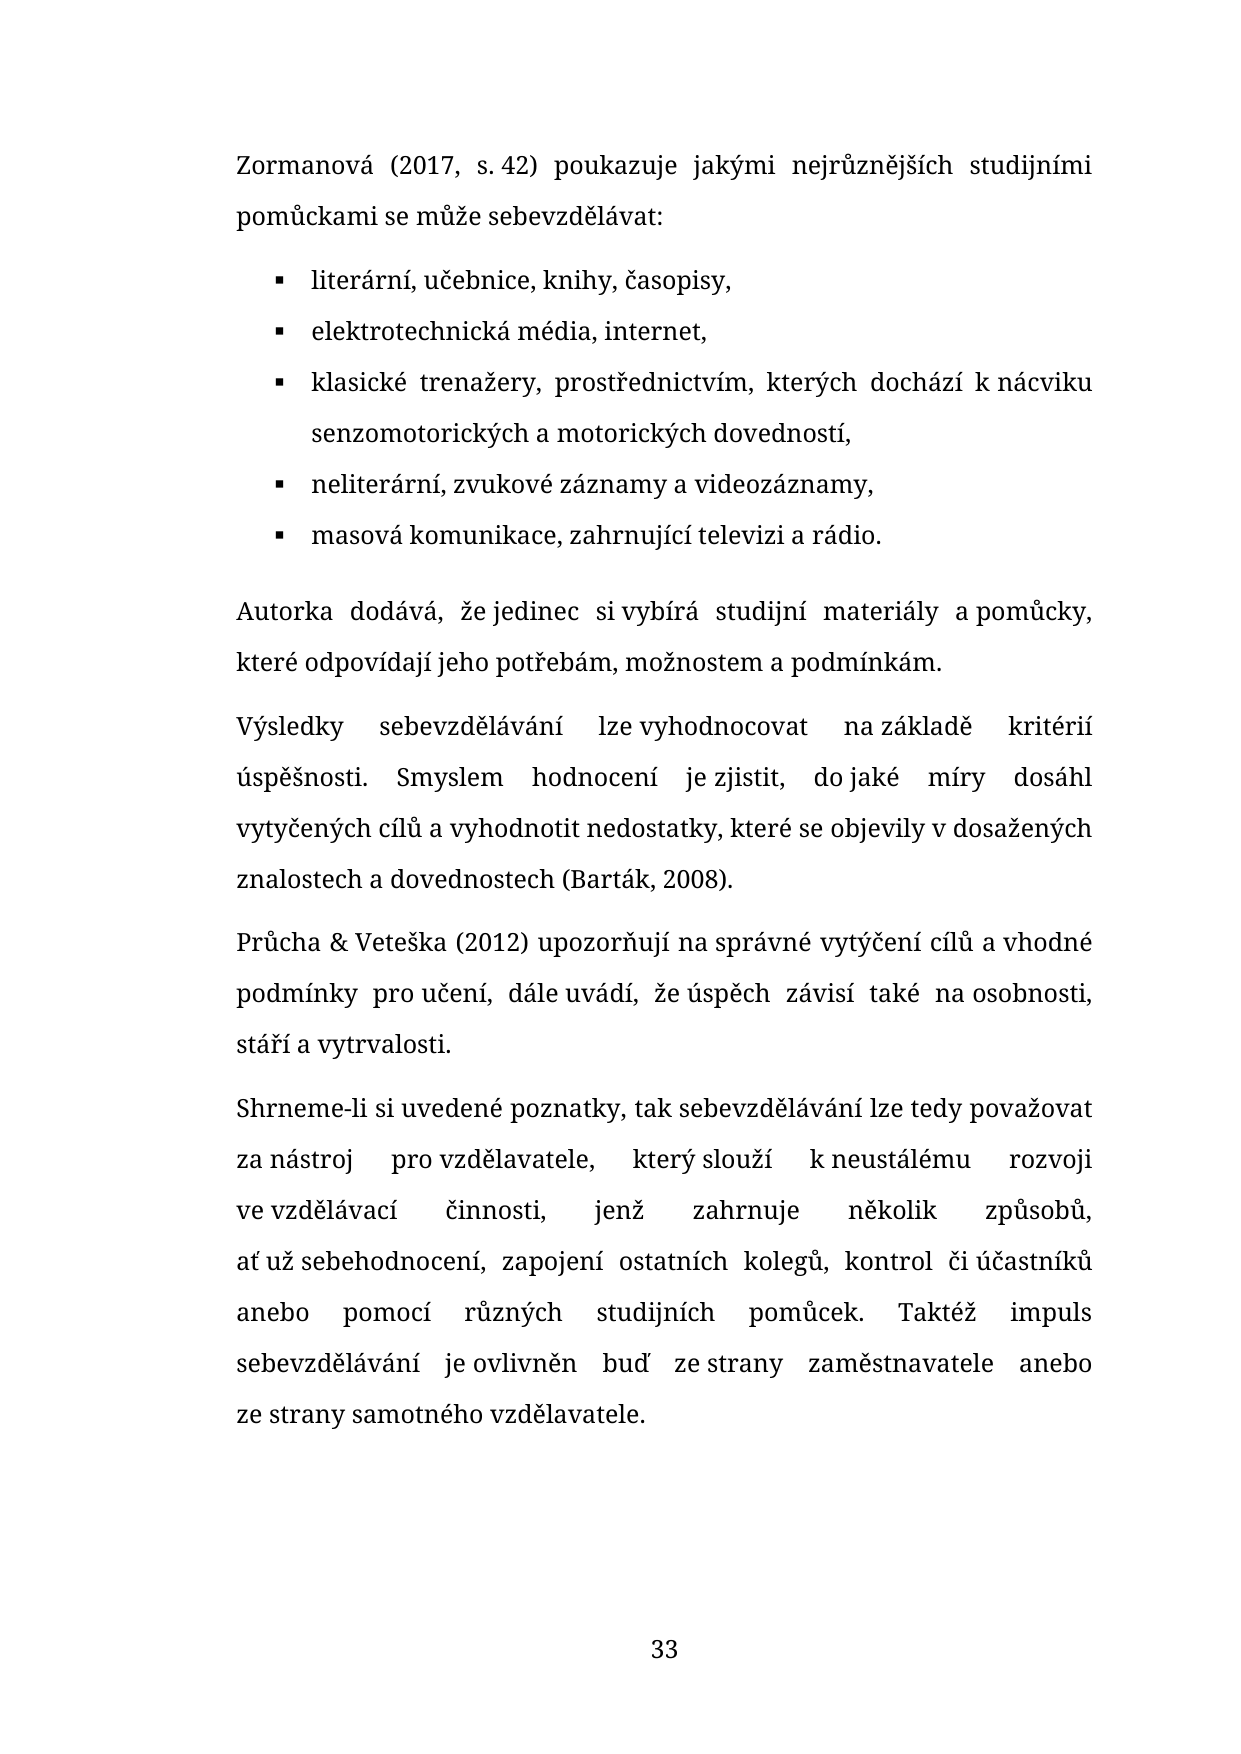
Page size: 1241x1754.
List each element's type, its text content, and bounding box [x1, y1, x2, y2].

text elektrotechnická média, internet, [274, 313, 1092, 347]
text Autorka dodává, že jedinec si vybírá studijní materiály a pomůcky, které odpovídají jeho potřebám, možnostem a podmínkám. [236, 593, 1092, 679]
text Průcha & Veteška (2012) upozorňují na správné vytýčení cílů a vhodné podmínky pro učení, dále uvádí, že úspěch závisí také na osobnosti, stáří a vytrvalosti. [236, 925, 1092, 1061]
text Shrneme-li si uvedené poznatky, tak sebevzdělávání lze tedy považovat za nástroj pro vzdělavatele, který slouží k neustálému rozvoji ve vzdělávací činnosti, jenž zahrnuje několik způsobů, ať už sebehodnocení, zapojení ostatních kolegů, kontrol či účastníků anebo pomocí různých studijních pomůcek. Taktéž impuls sebevzdělávání je ovlivněn buď ze strany zaměstnavatele anebo ze strany samotného vzdělavatele. [236, 1090, 1092, 1431]
text Výsledky sebevzdělávání lze vyhodnocovat na základě kritérií úspěšnosti. Smyslem hodnocení je zjistit, do jaké míry dosáhl vytyčených cílů a vyhodnotit nedostatky, které se objevily v dosažených znalostech a dovednostech (Barták, 2008). [236, 708, 1092, 895]
text Zormanová (2017, s. 42) poukazuje jakými nejrůznějších studijními pomůckami se může sebevzdělávat: [236, 148, 1092, 233]
text literární, učebnice, knihy, časopisy, [274, 262, 1092, 296]
text klasické trenažery, prostřednictvím, kterých dochází k nácviku senzomotorických a motorických dovedností, [274, 364, 1092, 449]
text neliterární, zvukové záznamy a videozáznamy, [274, 466, 1092, 501]
text masová komunikace, zahrnující televizi a rádio. [274, 517, 1092, 552]
